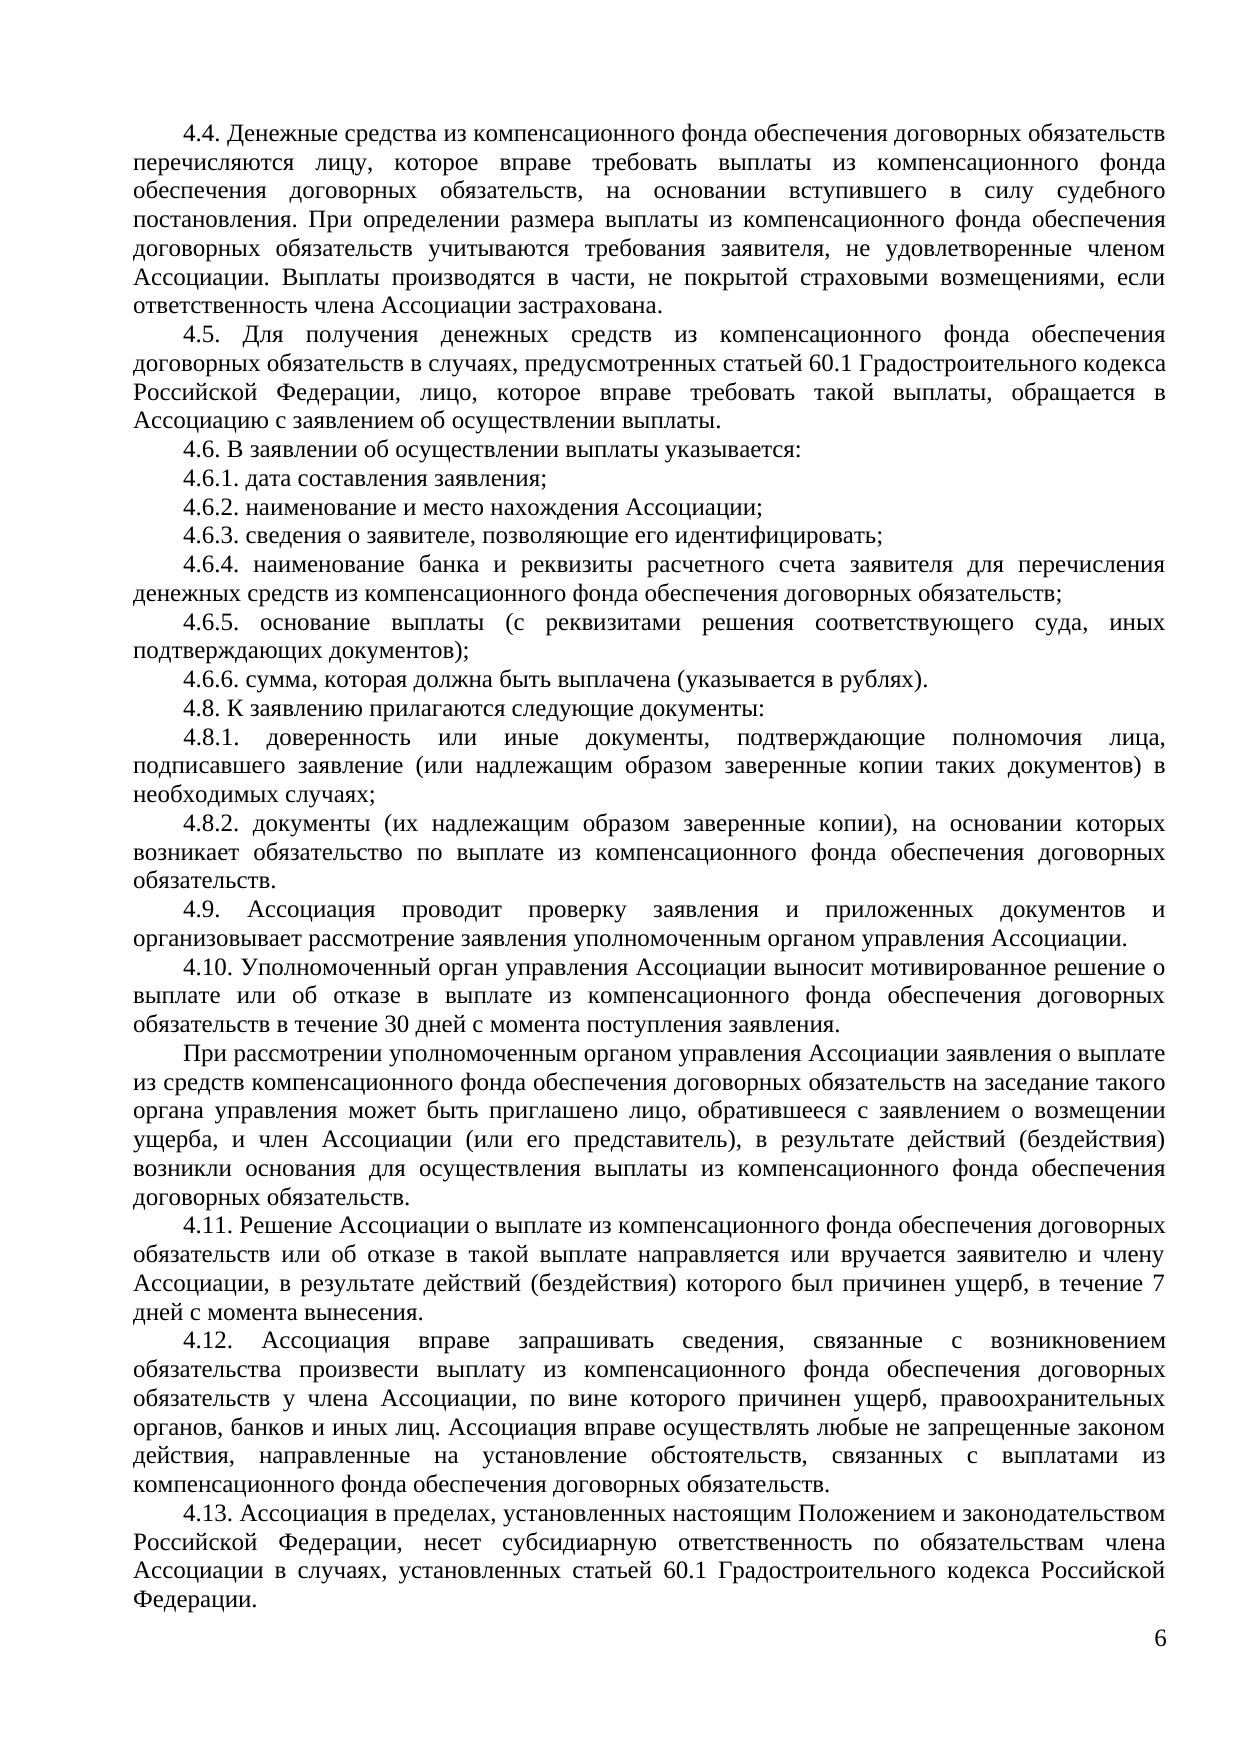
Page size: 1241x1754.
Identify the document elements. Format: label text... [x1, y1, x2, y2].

text 4.8.1. доверенность или иные документы, подтверждающие полномочия лица, подписавшего заявление (или надлежащим образом заверенные копии таких документов) в необходимых случаях; [133, 722, 1167, 808]
text 4.8.2. документы (их надлежащим образом заверенные копии), на основании которых возникает обязательство по выплате из компенсационного фонда обеспечения договорных обязательств. [133, 808, 1167, 894]
text При рассмотрении уполномоченным органом управления Ассоциации заявления о выплате из средств компенсационного фонда обеспечения договорных обязательств на заседание такого органа управления может быть приглашено лицо, обратившееся с заявлением о возмещении ущерба, и член Ассоциации (или его представитель), в результате действий (бездействия) возникли основания для осуществления выплаты из компенсационного фонда обеспечения договорных обязательств. [133, 1038, 1167, 1211]
text 4.6.4. наименование банка и реквизиты расчетного счета заявителя для перечисления денежных средств из компенсационного фонда обеспечения договорных обязательств; [133, 549, 1167, 607]
text 4.12. Ассоциация вправе запрашивать сведения, связанные с возникновением обязательства произвести выплату из компенсационного фонда обеспечения договорных обязательств у члена Ассоциации, по вине которого причинен ущерб, правоохранительных органов, банков и иных лиц. Ассоциация вправе осуществлять любые не запрещенные законом действия, направленные на установление обстоятельств, связанных с выплатами из компенсационного фонда обеспечения договорных обязательств. [133, 1326, 1167, 1498]
text 4.5. Для получения денежных средств из компенсационного фонда обеспечения договорных обязательств в случаях, предусмотренных статьей 60.1 Градостроительного кодекса Российской Федерации, лицо, которое вправе требовать такой выплаты, обращается в Ассоциацию с заявлением об осуществлении выплаты. [133, 319, 1167, 434]
text 4.6.1. дата составления заявления; [133, 463, 1167, 492]
text 4.6.2. наименование и место нахождения Ассоциации; [133, 492, 1167, 521]
text 4.10. Уполномоченный орган управления Ассоциации выносит мотивированное решение о выплате или об отказе в выплате из компенсационного фонда обеспечения договорных обязательств в течение 30 дней с момента поступления заявления. [133, 952, 1167, 1038]
text 4.11. Решение Ассоциации о выплате из компенсационного фонда обеспечения договорных обязательств или об отказе в такой выплате направляется или вручается заявителю и члену Ассоциации, в результате действий (бездействия) которого был причинен ущерб, в течение 7 дней с момента вынесения. [133, 1211, 1167, 1326]
text 4.6.6. сумма, которая должна быть выплачена (указывается в рублях). [133, 664, 1167, 693]
text 4.9. Ассоциация проводит проверку заявления и приложенных документов и организовывает рассмотрение заявления уполномоченным органом управления Ассоциации. [133, 894, 1167, 952]
text 4.6.5. основание выплаты (с реквизитами решения соответствующего суда, иных подтверждающих документов); [133, 607, 1167, 664]
text 4.6.3. сведения о заявителе, позволяющие его идентифицировать; [133, 521, 1167, 549]
text 4.8. К заявлению прилагаются следующие документы: [133, 693, 1167, 722]
text 4.13. Ассоциация в пределах, установленных настоящим Положением и законодательством Российской Федерации, несет субсидиарную ответственность по обязательствам члена Ассоциации в случаях, установленных статьей 60.1 Градостроительного кодекса Российской Федерации. [133, 1498, 1167, 1613]
text 4.4. Денежные средства из компенсационного фонда обеспечения договорных обязательств перечисляются лицу, которое вправе требовать выплаты из компенсационного фонда обеспечения договорных обязательств, на основании вступившего в силу судебного постановления. При определении размера выплаты из компенсационного фонда обеспечения договорных обязательств учитываются требования заявителя, не удовлетворенные членом Ассоциации. Выплаты производятся в части, не покрытой страховыми возмещениями, если ответственность члена Ассоциации застрахована. [133, 118, 1167, 319]
text 4.6. В заявлении об осуществлении выплаты указывается: [133, 434, 1167, 463]
